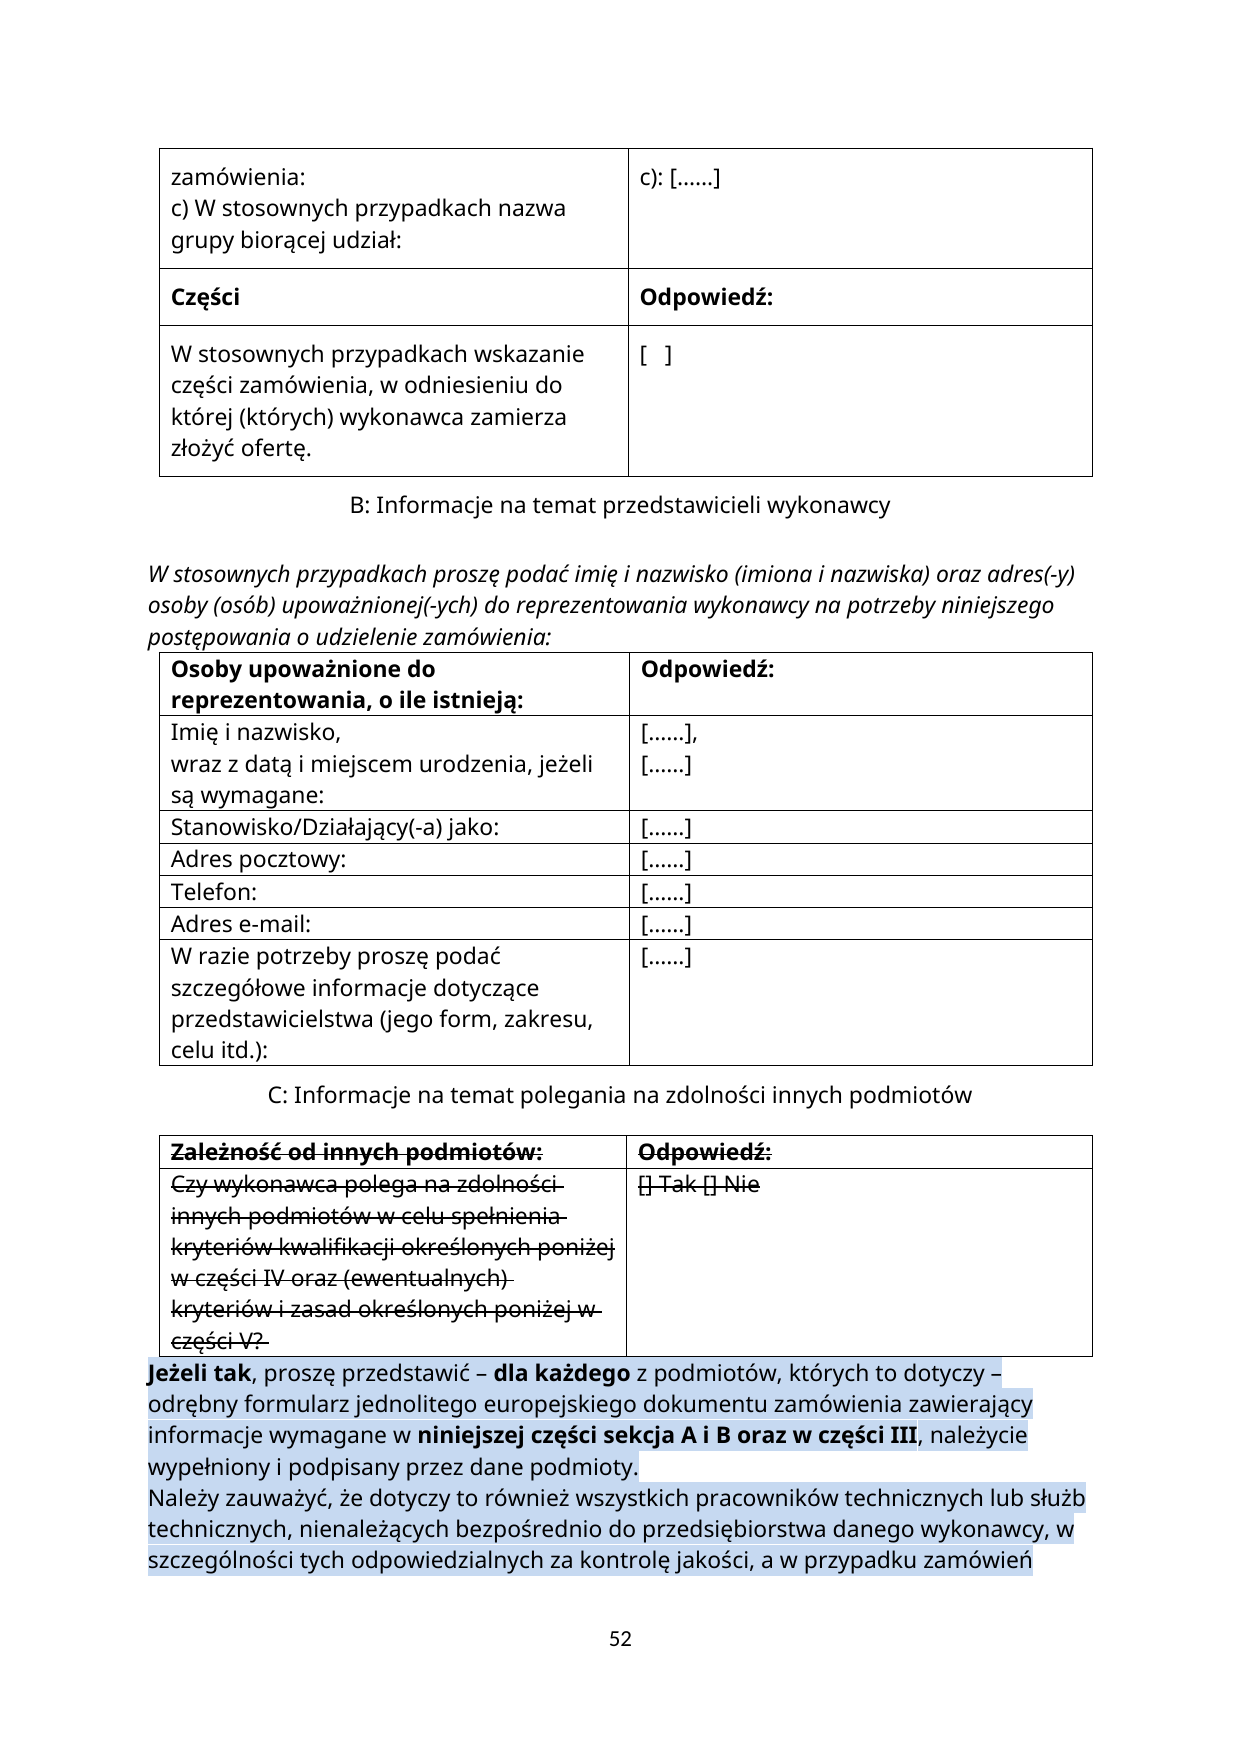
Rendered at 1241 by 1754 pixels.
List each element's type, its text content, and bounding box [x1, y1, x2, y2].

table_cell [629, 149, 1092, 267]
text B: Informacje na temat przedstawicieli wykonawcy [148, 489, 1093, 521]
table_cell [160, 149, 628, 267]
table_cell Odpowiedź: [629, 269, 1092, 325]
table_cell [……] [630, 876, 1092, 907]
table_cell Stanowisko/Działający(-a) jako: [160, 811, 629, 842]
table_cell Części [160, 269, 628, 325]
table_header Odpowiedź: [627, 1136, 1092, 1167]
table_cell Adres pocztowy: [160, 844, 629, 875]
table_cell [] Tak [] Nie [627, 1169, 1092, 1356]
table_cell Adres e-mail: [160, 908, 629, 939]
table_header Zależność od innych podmiotów: [160, 1136, 626, 1167]
table_cell [……], [……] [630, 716, 1092, 810]
table_cell Imię i nazwisko, wraz z datą i miejscem urodzenia, jeżeli są wymagane: [160, 716, 629, 810]
table_cell [……] [630, 940, 1092, 1065]
table_header Osoby upoważnione do reprezentowania, o ile istnieją: [160, 653, 629, 715]
table_cell [……] [630, 908, 1092, 939]
table_cell Czy wykonawca polega na zdolności innych podmiotów w celu spełnienia kryteriów kwalifikacji określonych poniżej w części IV oraz (ewentualnych) kryteriów i zasad określonych poniżej w części V? [160, 1169, 626, 1356]
table_cell Telefon: [160, 876, 629, 907]
table_cell W stosownych przypadkach wskazanie części zamówienia, w odniesieniu do której (których) wykonawca zamierza złożyć ofertę. [160, 326, 628, 476]
text W stosownych przypadkach proszę podać imię i nazwisko (imiona i nazwiska) oraz adres(-y) osoby (osób) upoważnionej(-ych) do reprezentowania wykonawcy na potrzeby niniejszego postępowania o udzielenie zamówienia: [148, 558, 1093, 652]
table_cell [……] [630, 844, 1092, 875]
table_cell [ ] [629, 326, 1092, 476]
table_cell [……] [630, 811, 1092, 842]
table_cell W razie potrzeby proszę podać szczegółowe informacje dotyczące przedstawicielstwa (jego form, zakresu, celu itd.): [160, 940, 629, 1065]
table_header Odpowiedź: [630, 653, 1092, 715]
text C: Informacje na temat polegania na zdolności innych podmiotów [148, 1079, 1093, 1110]
